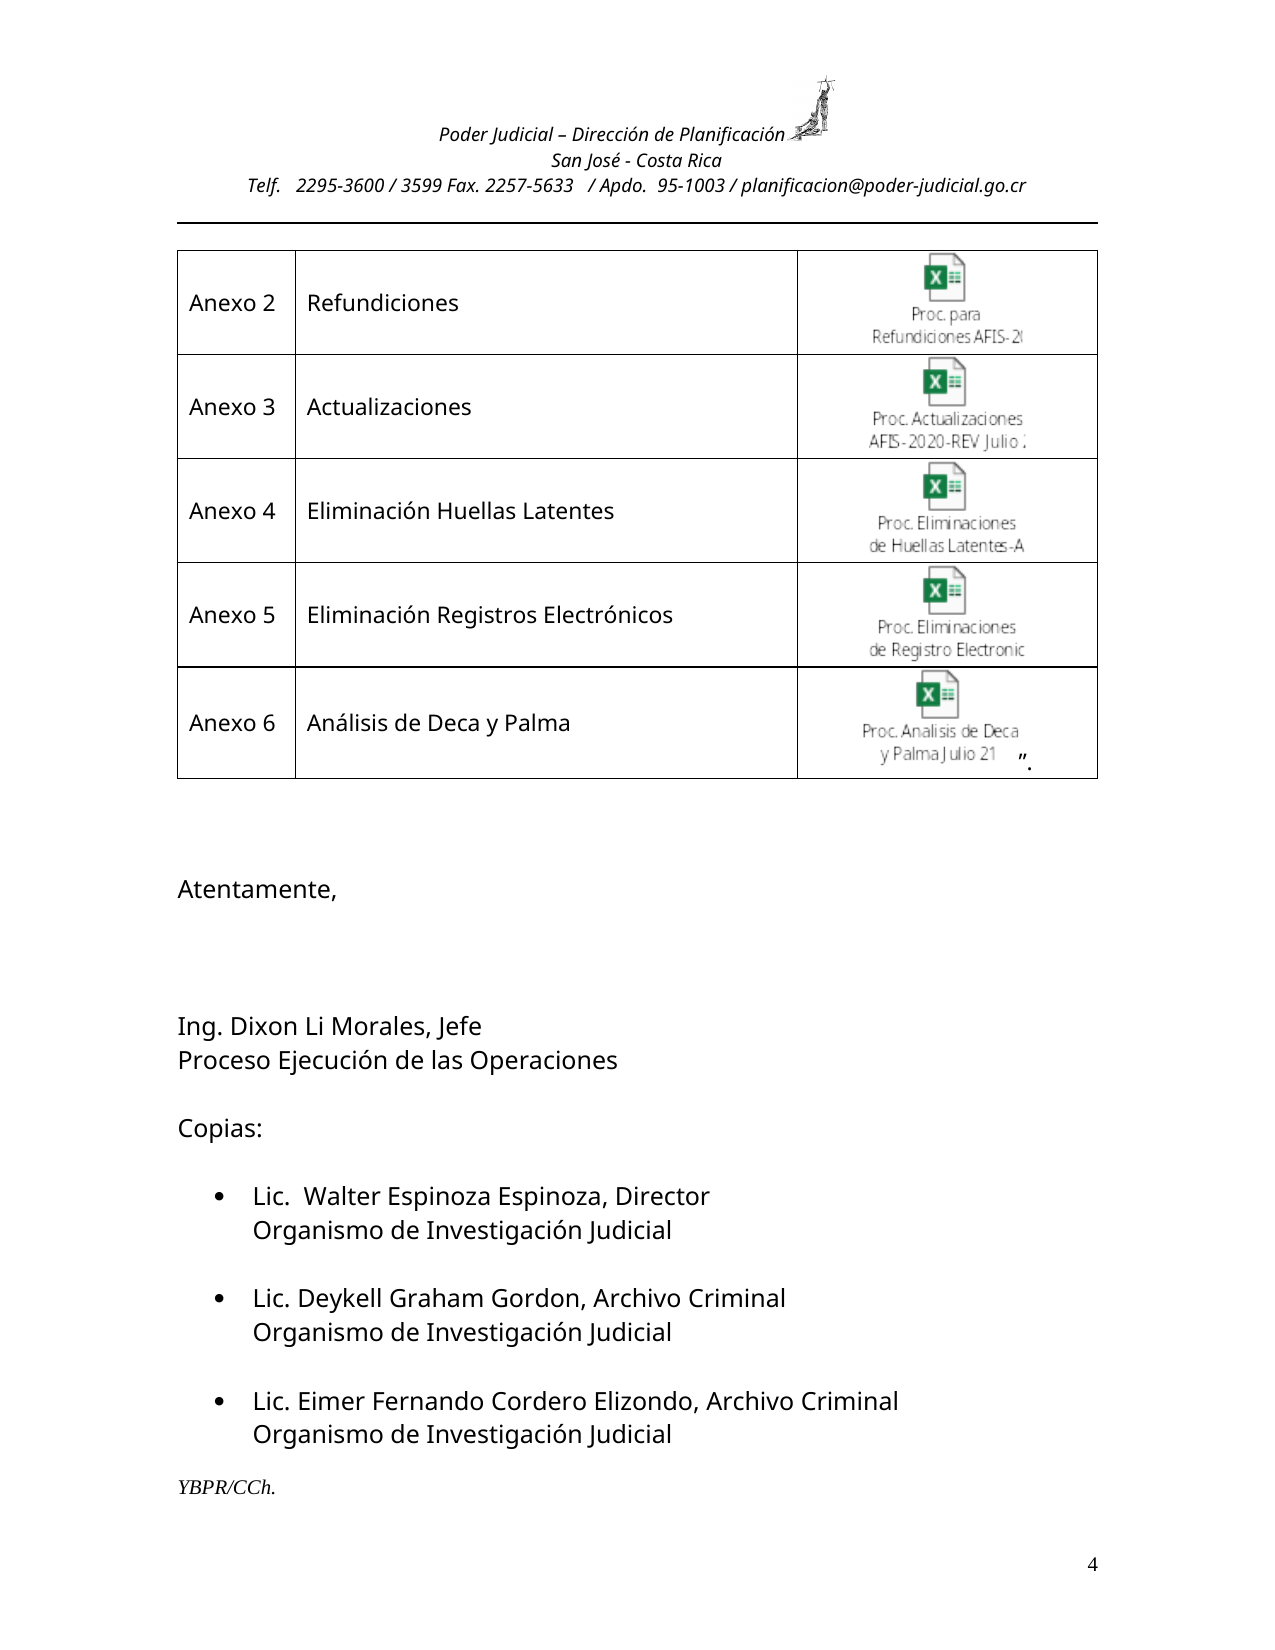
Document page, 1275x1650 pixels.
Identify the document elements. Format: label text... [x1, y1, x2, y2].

table_cell [798, 251, 1097, 354]
table_cell Anexo 3 [178, 355, 295, 458]
table_cell [798, 355, 1097, 458]
list Lic. Walter Espinoza Espinoza, Director [215, 1179, 1098, 1213]
table_cell ”. [798, 668, 1097, 777]
list Organismo de Investigación Judicial [252, 1417, 1098, 1451]
table_cell Eliminación Huellas Latentes [296, 459, 797, 562]
table_cell Anexo 4 [178, 459, 295, 562]
table_cell Anexo 5 [178, 563, 295, 666]
list Lic. Deykell Graham Gordon, Archivo Criminal [215, 1281, 1098, 1315]
table_cell [798, 459, 1097, 562]
text Proceso Ejecución de las Operaciones [177, 1042, 1098, 1077]
table_cell Actualizaciones [296, 355, 797, 458]
list Organismo de Investigación Judicial [252, 1315, 1098, 1349]
table_cell Eliminación Registros Electrónicos [296, 563, 797, 666]
list Lic. Eimer Fernando Cordero Elizondo, Archivo Criminal [215, 1383, 1098, 1417]
list Organismo de Investigación Judicial [252, 1213, 1098, 1247]
text Atentamente, [177, 872, 1098, 906]
table_cell [798, 563, 1097, 666]
table_cell Anexo 6 [178, 668, 295, 777]
table_cell Análisis de Deca y Palma [296, 668, 797, 777]
picture [785, 73, 837, 142]
table_cell Refundiciones [296, 251, 797, 354]
table_cell Anexo 2 [178, 251, 295, 354]
text Ing. Dixon Li Morales, Jefe [177, 1008, 1098, 1042]
text YBPR/CCh. [177, 1475, 1098, 1499]
text Copias: [177, 1111, 1098, 1145]
